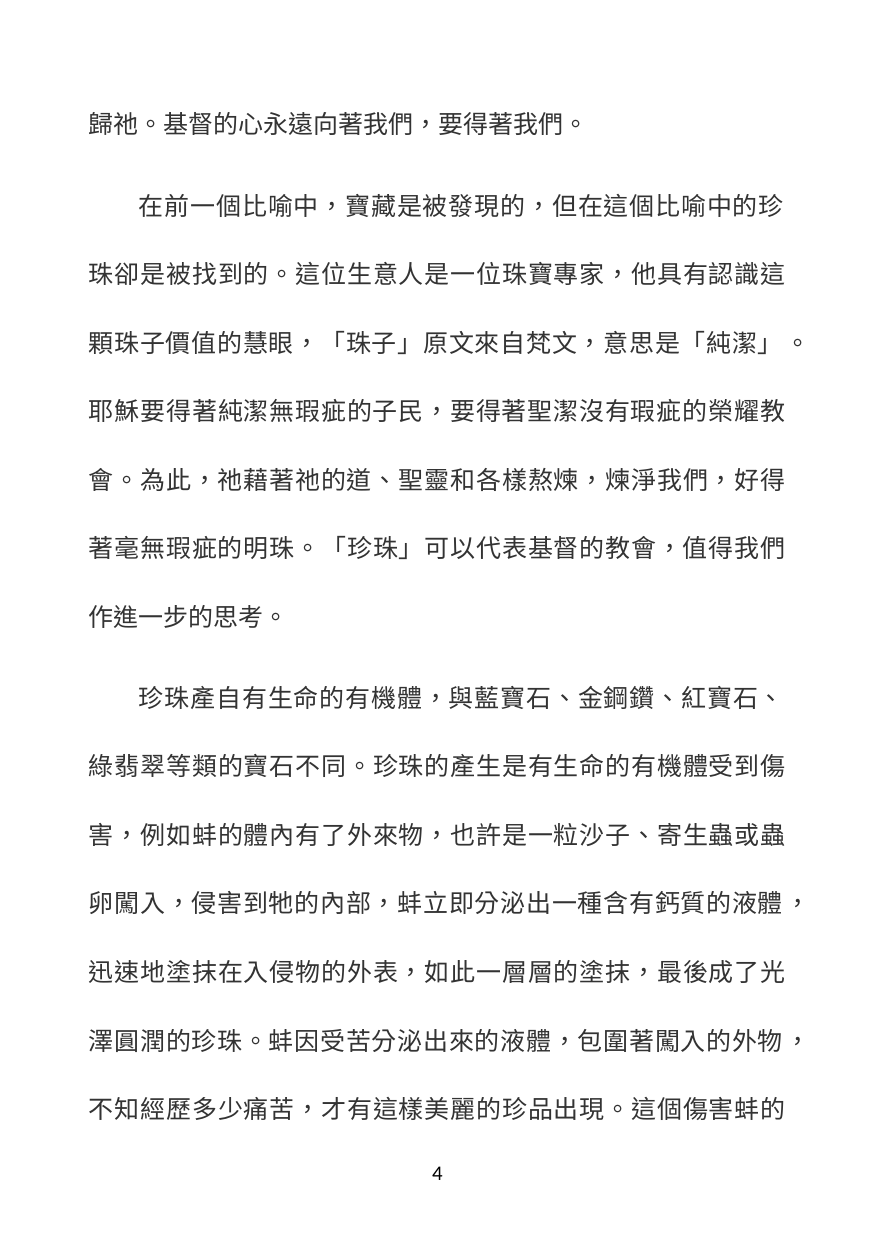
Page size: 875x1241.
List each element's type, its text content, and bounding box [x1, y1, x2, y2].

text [89, 89, 785, 157]
text 在前一個比喻中，寶藏是被發現的，但在這個比喻中的珍珠卻是被找到的。這位生意人是一位珠寶專家，他具有認識這顆珠子價值的慧眼，「珠子」原文來自梵文，意思是「純潔」。耶穌要得著純潔無瑕疵的子民，要得著聖潔沒有瑕疵的榮耀教會。為此，祂藉著祂的道、聖靈和各樣熬煉，煉淨我們，好得著毫無瑕疵的明珠。「珍珠」可以代表基督的教會，值得我們作進一步的思考。 [89, 170, 785, 650]
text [89, 662, 785, 1142]
